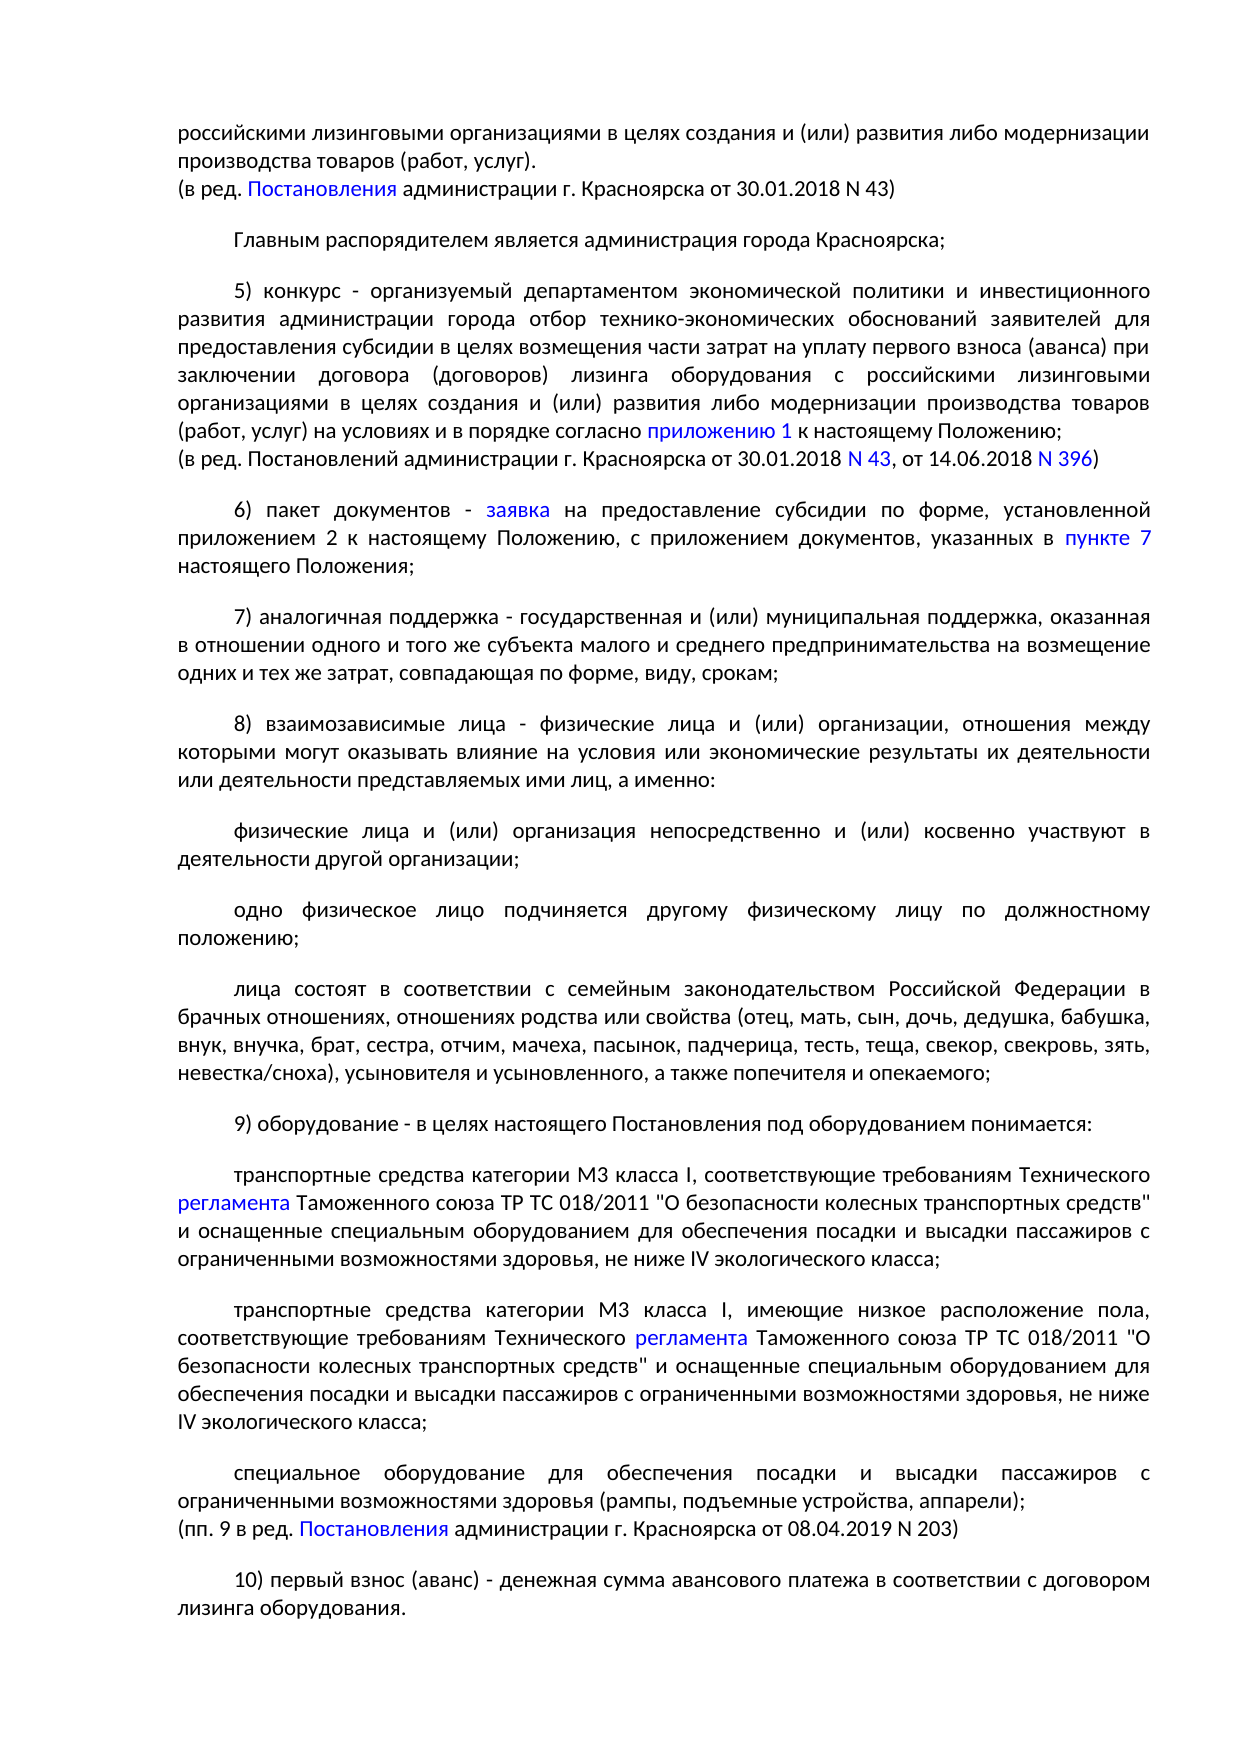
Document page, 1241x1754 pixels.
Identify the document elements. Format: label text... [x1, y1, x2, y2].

text специальное оборудование для обеспечения посадки и высадки пассажиров с ограниченными возможностями здоровья (рампы, подъемные устройства, аппарели); [177, 1458, 1152, 1514]
text лица состоят в соответствии с семейным законодательством Российской Федерации в брачных отношениях, отношениях родства или свойства (отец, мать, сын, дочь, дедушка, бабушка, внук, внучка, брат, сестра, отчим, мачеха, пасынок, падчерица, тесть, теща, свекор, свекровь, зять, невестка/сноха), усыновителя и усыновленного, а также попечителя и опекаемого; [177, 974, 1152, 1086]
text 6) пакет документов - заявка на предоставление субсидии по форме, установленной приложением 2 к настоящему Положению, с приложением документов, указанных в пункте 7 настоящего Положения; [177, 495, 1152, 579]
text 10) первый взнос (аванс) - денежная сумма авансового платежа в соответствии с договором лизинга оборудования. [177, 1565, 1152, 1621]
text 7) аналогичная поддержка - государственная и (или) муниципальная поддержка, оказанная в отношении одного и того же субъекта малого и среднего предпринимательства на возмещение одних и тех же затрат, совпадающая по форме, виду, срокам; [177, 602, 1152, 686]
text 5) конкурс - организуемый департаментом экономической политики и инвестиционного развития администрации города отбор технико-экономических обоснований заявителей для предоставления субсидии в целях возмещения части затрат на уплату первого взноса (аванса) при заключении договора (договоров) лизинга оборудования с российскими лизинговыми организациями в целях создания и (или) развития либо модернизации производства товаров (работ, услуг) на условиях и в порядке согласно приложению 1 к настоящему Положению; [177, 276, 1152, 444]
text одно физическое лицо подчиняется другому физическому лицу по должностному положению; [177, 895, 1152, 951]
text физические лица и (или) организация непосредственно и (или) косвенно участвуют в деятельности другой организации; [177, 816, 1152, 872]
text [177, 118, 1152, 174]
text (пп. 9 в ред. Постановления администрации г. Красноярска от 08.04.2019 N 203) [177, 1514, 1152, 1542]
text транспортные средства категории М3 класса I, соответствующие требованиям Технического регламента Таможенного союза ТР ТС 018/2011 "О безопасности колесных транспортных средств" и оснащенные специальным оборудованием для обеспечения посадки и высадки пассажиров с ограниченными возможностями здоровья, не ниже IV экологического класса; [177, 1160, 1152, 1272]
text (в ред. Постановлений администрации г. Красноярска от 30.01.2018 N 43, от 14.06.2018 N 396) [177, 444, 1152, 472]
text 8) взаимозависимые лица - физические лица и (или) организации, отношения между которыми могут оказывать влияние на условия или экономические результаты их деятельности или деятельности представляемых ими лиц, а именно: [177, 709, 1152, 793]
text (в ред. Постановления администрации г. Красноярска от 30.01.2018 N 43) [177, 174, 1152, 202]
text 9) оборудование - в целях настоящего Постановления под оборудованием понимается: [177, 1109, 1152, 1137]
text транспортные средства категории М3 класса I, имеющие низкое расположение пола, соответствующие требованиям Технического регламента Таможенного союза ТР ТС 018/2011 "О безопасности колесных транспортных средств" и оснащенные специальным оборудованием для обеспечения посадки и высадки пассажиров с ограниченными возможностями здоровья, не ниже IV экологического класса; [177, 1295, 1152, 1435]
text Главным распорядителем является администрация города Красноярска; [177, 225, 1152, 253]
